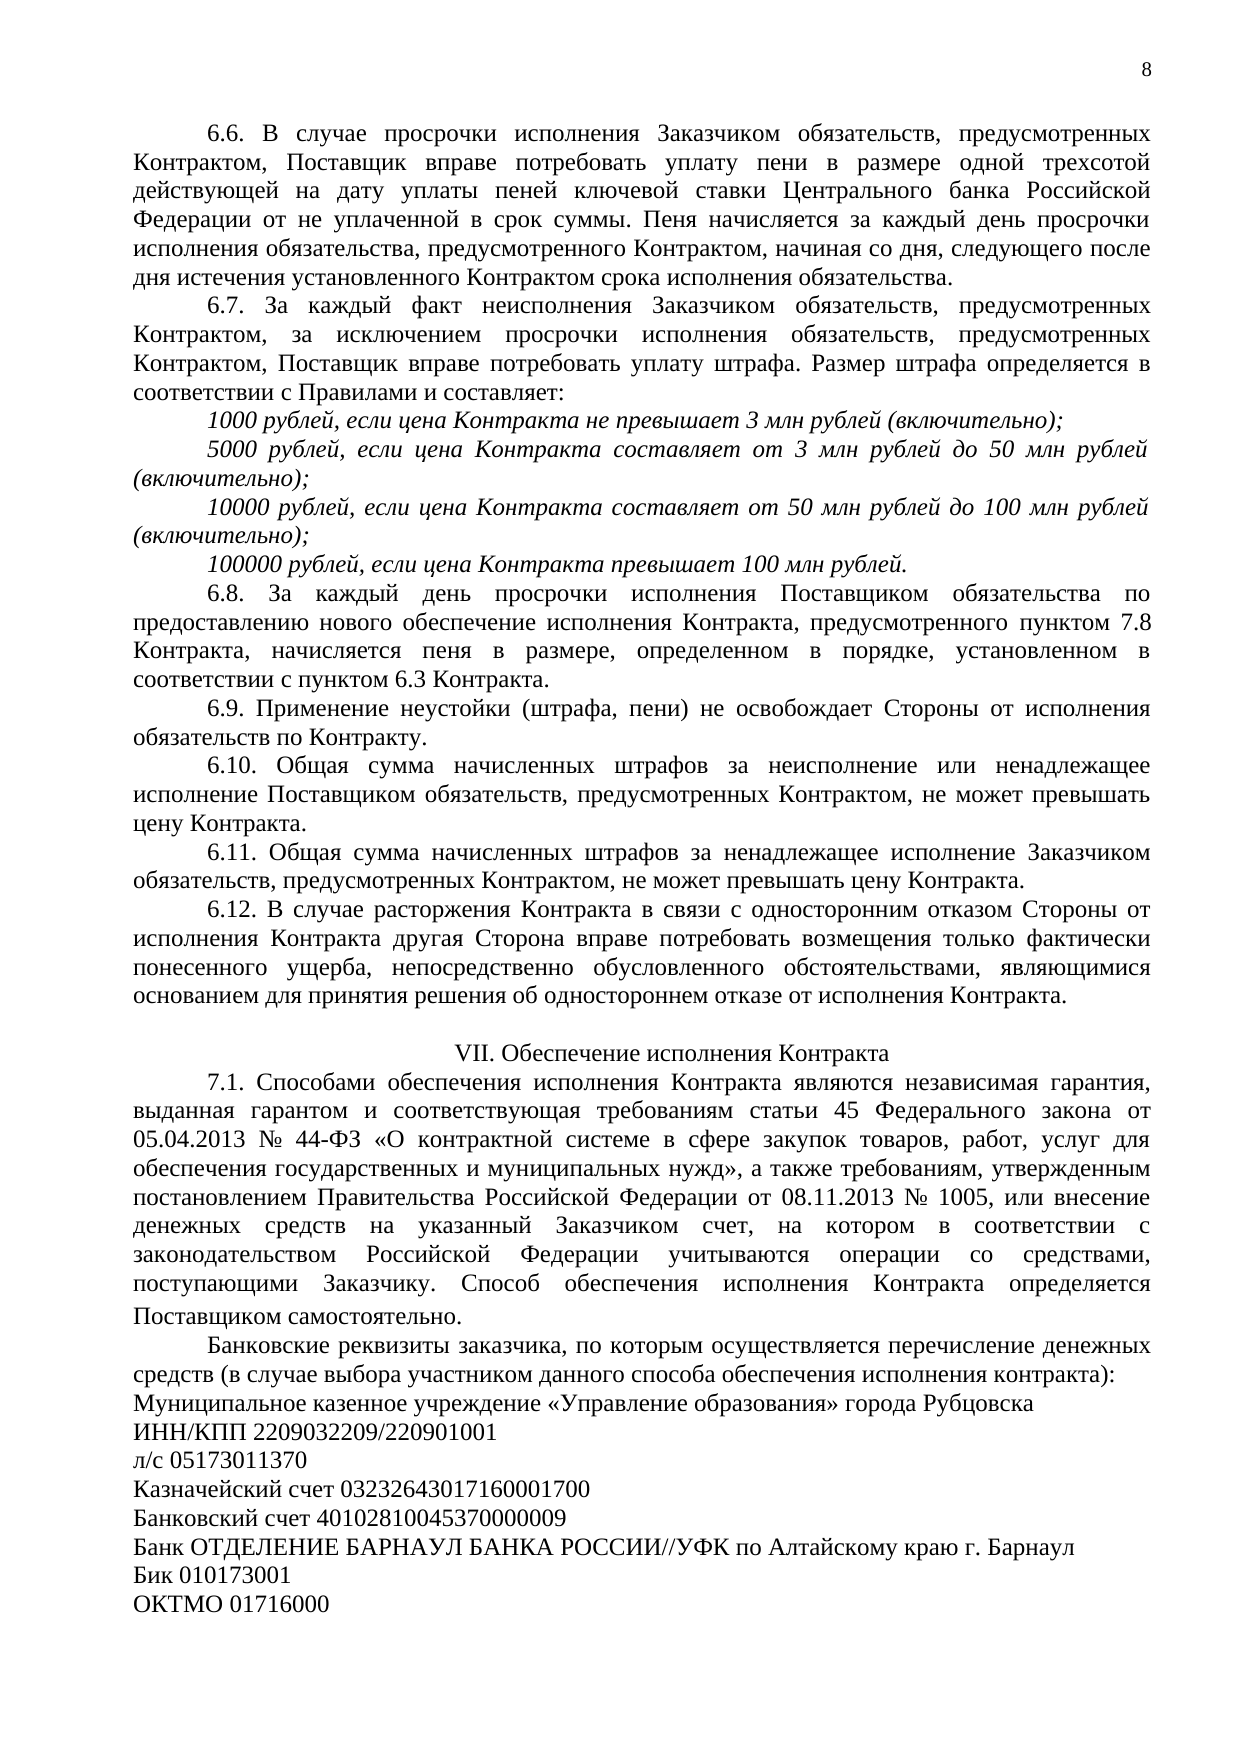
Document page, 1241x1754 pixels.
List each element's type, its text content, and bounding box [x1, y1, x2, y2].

text Муниципальное казенное учреждение «Управление образования» города Рубцовска [133, 1388, 1152, 1417]
text Банковские реквизиты заказчика, по которым осуществляется перечисление денежных средств (в случае выбора участником данного способа обеспечения исполнения контракта): [133, 1330, 1152, 1388]
text Банк ОТДЕЛЕНИЕ БАРНАУЛ БАНКА РОССИИ//УФК по Алтайскому краю г. Барнаул [133, 1532, 1152, 1560]
text л/с 05173011370 [133, 1445, 1152, 1474]
text 6.11. Общая сумма начисленных штрафов за ненадлежащее исполнение Заказчиком обязательств, предусмотренных Контрактом, не может превышать цену Контракта. [133, 837, 1152, 894]
text Бик 010173001 [133, 1560, 1152, 1589]
text 1000 рублей, если цена Контракта не превышает 3 млн рублей (включительно); [133, 406, 1152, 434]
text 7.1. Способами обеспечения исполнения Контракта являются независимая гарантия, выданная гарантом и соответствующая требованиям статьи 45 Федерального закона от 05.04.2013 № 44-ФЗ «О контрактной системе в сфере закупок товаров, работ, услуг для обеспечения государственных и муниципальных нужд», а также требованиям, утвержденным постановлением Правительства Российской Федерации от 08.11.2013 № 1005, или внесение денежных средств на указанный Заказчиком счет, на котором в соответствии с законодательством Российской Федерации учитываются операции со средствами, поступающими Заказчику. Способ обеспечения исполнения Контракта определяется Поставщиком самостоятельно. [133, 1067, 1152, 1330]
text ОКТМО 01716000 [133, 1589, 1152, 1618]
text VII. Обеспечение исполнения Контракта [133, 1038, 1152, 1067]
text 100000 рублей, если цена Контракта превышает 100 млн рублей. [133, 549, 1152, 578]
text 6.9. Применение неустойки (штрафа, пени) не освобождает Стороны от исполнения обязательств по Контракту. [133, 693, 1152, 751]
text 6.6. В случае просрочки исполнения Заказчиком обязательств, предусмотренных Контрактом, Поставщик вправе потребовать уплату пени в размере одной трехсотой действующей на дату уплаты пеней ключевой ставки Центрального банка Российской Федерации от не уплаченной в срок суммы. Пеня начисляется за каждый день просрочки исполнения обязательства, предусмотренного Контрактом, начиная со дня, следующего после дня истечения установленного Контрактом срока исполнения обязательства. [133, 118, 1152, 291]
text 6.12. В случае расторжения Контракта в связи с односторонним отказом Стороны от исполнения Контракта другая Сторона вправе потребовать возмещения только фактически понесенного ущерба, непосредственно обусловленного обстоятельствами, являющимися основанием для принятия решения об одностороннем отказе от исполнения Контракта. [133, 894, 1152, 1009]
text 6.10. Общая сумма начисленных штрафов за неисполнение или ненадлежащее исполнение Поставщиком обязательств, предусмотренных Контрактом, не может превышать цену Контракта. [133, 751, 1152, 837]
text 6.8. За каждый день просрочки исполнения Поставщиком обязательства по предоставлению нового обеспечение исполнения Контракта, предусмотренного пунктом 7.8 Контракта, начисляется пеня в размере, определенном в порядке, установленном в соответствии с пунктом 6.3 Контракта. [133, 578, 1152, 693]
text Казначейский счет 03232643017160001700 [133, 1474, 1152, 1503]
text Банковский счет 40102810045370000009 [133, 1503, 1152, 1532]
text 5000 рублей, если цена Контракта составляет от 3 млн рублей до 50 млн рублей (включительно); [133, 434, 1152, 492]
text ИНН/КПП 2209032209/220901001 [133, 1417, 1152, 1445]
text 10000 рублей, если цена Контракта составляет от 50 млн рублей до 100 млн рублей (включительно); [133, 492, 1152, 549]
text 6.7. За каждый факт неисполнения Заказчиком обязательств, предусмотренных Контрактом, за исключением просрочки исполнения обязательств, предусмотренных Контрактом, Поставщик вправе потребовать уплату штрафа. Размер штрафа определяется в соответствии с Правилами и составляет: [133, 291, 1152, 406]
